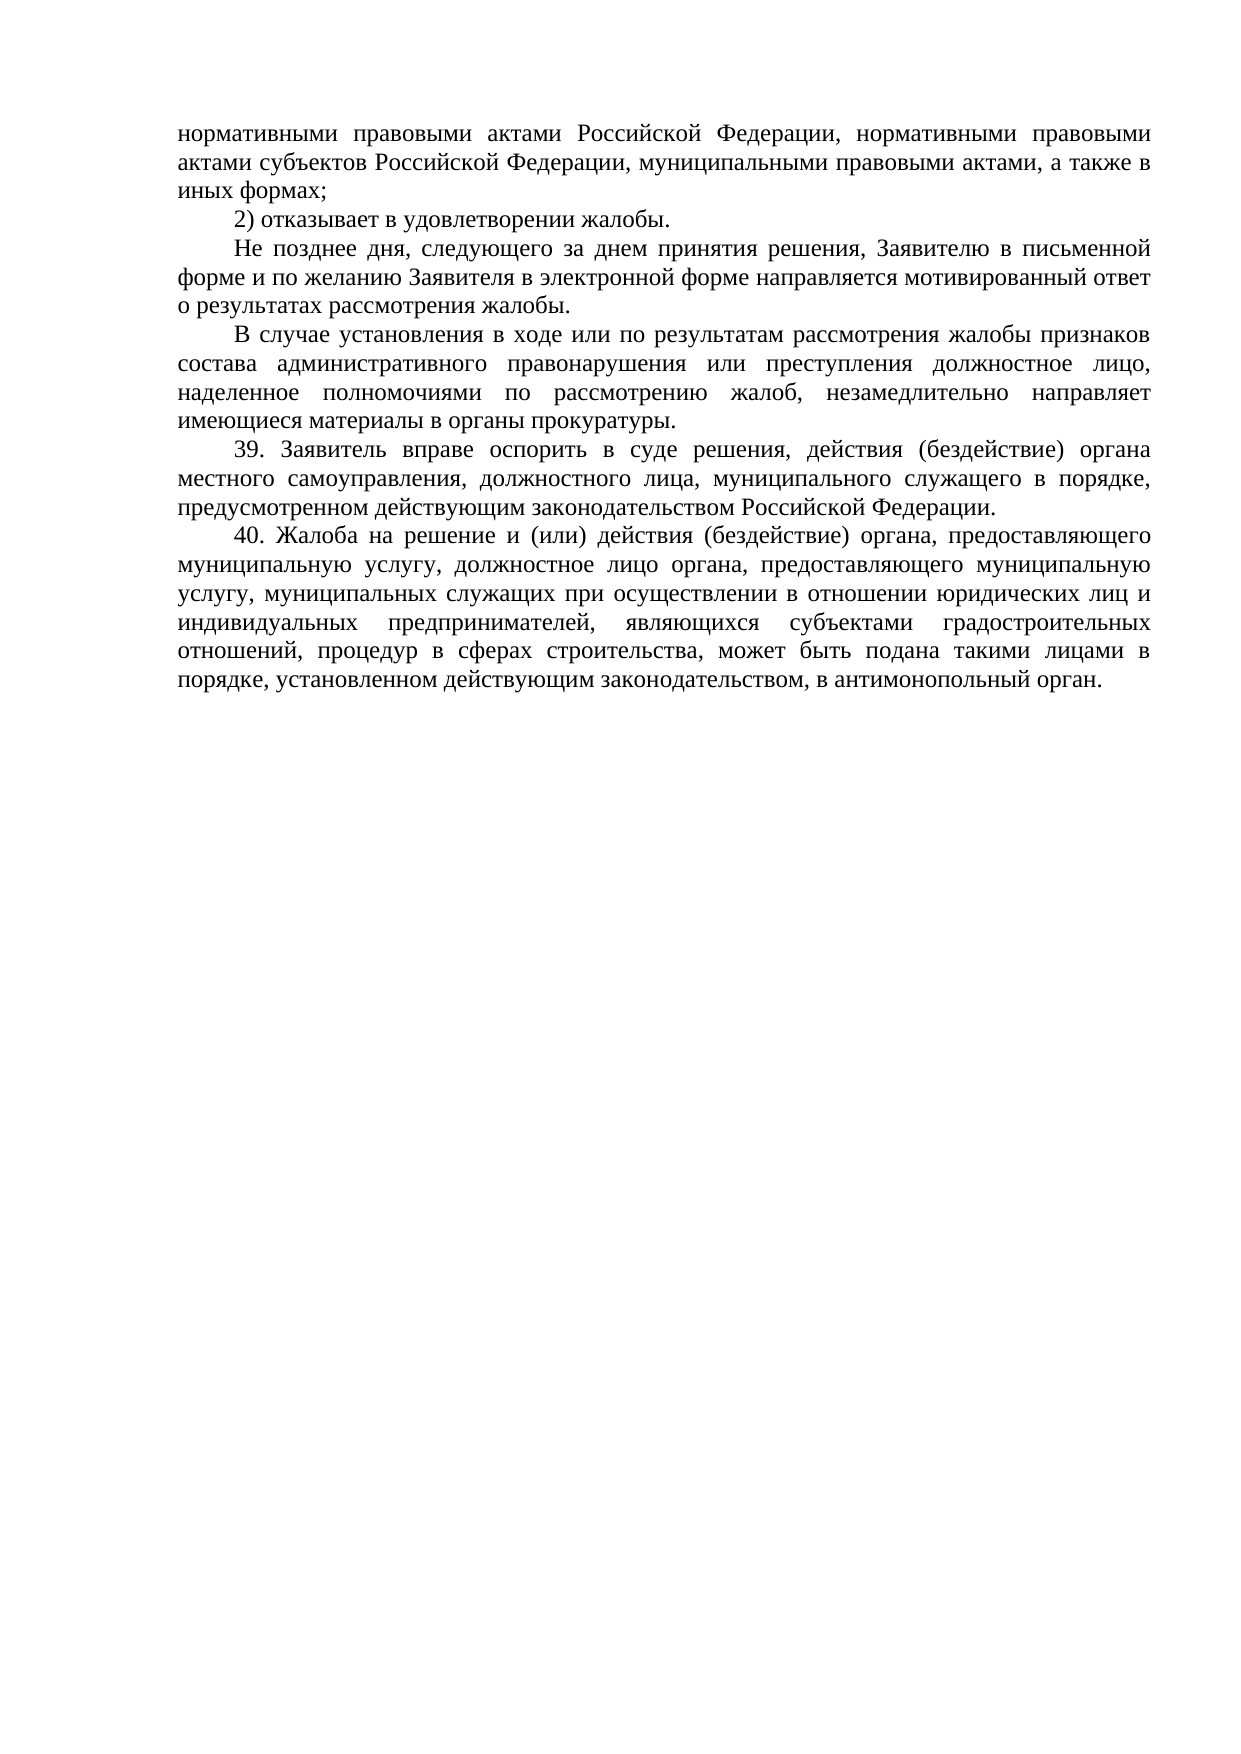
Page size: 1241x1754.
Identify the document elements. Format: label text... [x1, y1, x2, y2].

text Не позднее дня, следующего за днем принятия решения, Заявителю в письменной форме и по желанию Заявителя в электронной форме направляется мотивированный ответ о результатах рассмотрения жалобы. [177, 233, 1152, 319]
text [177, 118, 1152, 204]
text 40. Жалоба на решение и (или) действия (бездействие) органа, предоставляющего муниципальную услугу, должностное лицо органа, предоставляющего муниципальную услугу, муниципальных служащих при осуществлении в отношении юридических лиц и индивидуальных предпринимателей, являющихся субъектами градостроительных отношений, процедур в сферах строительства, может быть подана такими лицами в порядке, установленном действующим законодательством, в антимонопольный орган. [177, 521, 1152, 693]
text 39. Заявитель вправе оспорить в суде решения, действия (бездействие) органа местного самоуправления, должностного лица, муниципального служащего в порядке, предусмотренном действующим законодательством Российской Федерации. [177, 434, 1152, 521]
text В случае установления в ходе или по результатам рассмотрения жалобы признаков состава административного правонарушения или преступления должностное лицо, наделенное полномочиями по рассмотрению жалоб, незамедлительно направляет имеющиеся материалы в органы прокуратуры. [177, 319, 1152, 434]
text 2) отказывает в удовлетворении жалобы. [177, 204, 1152, 233]
